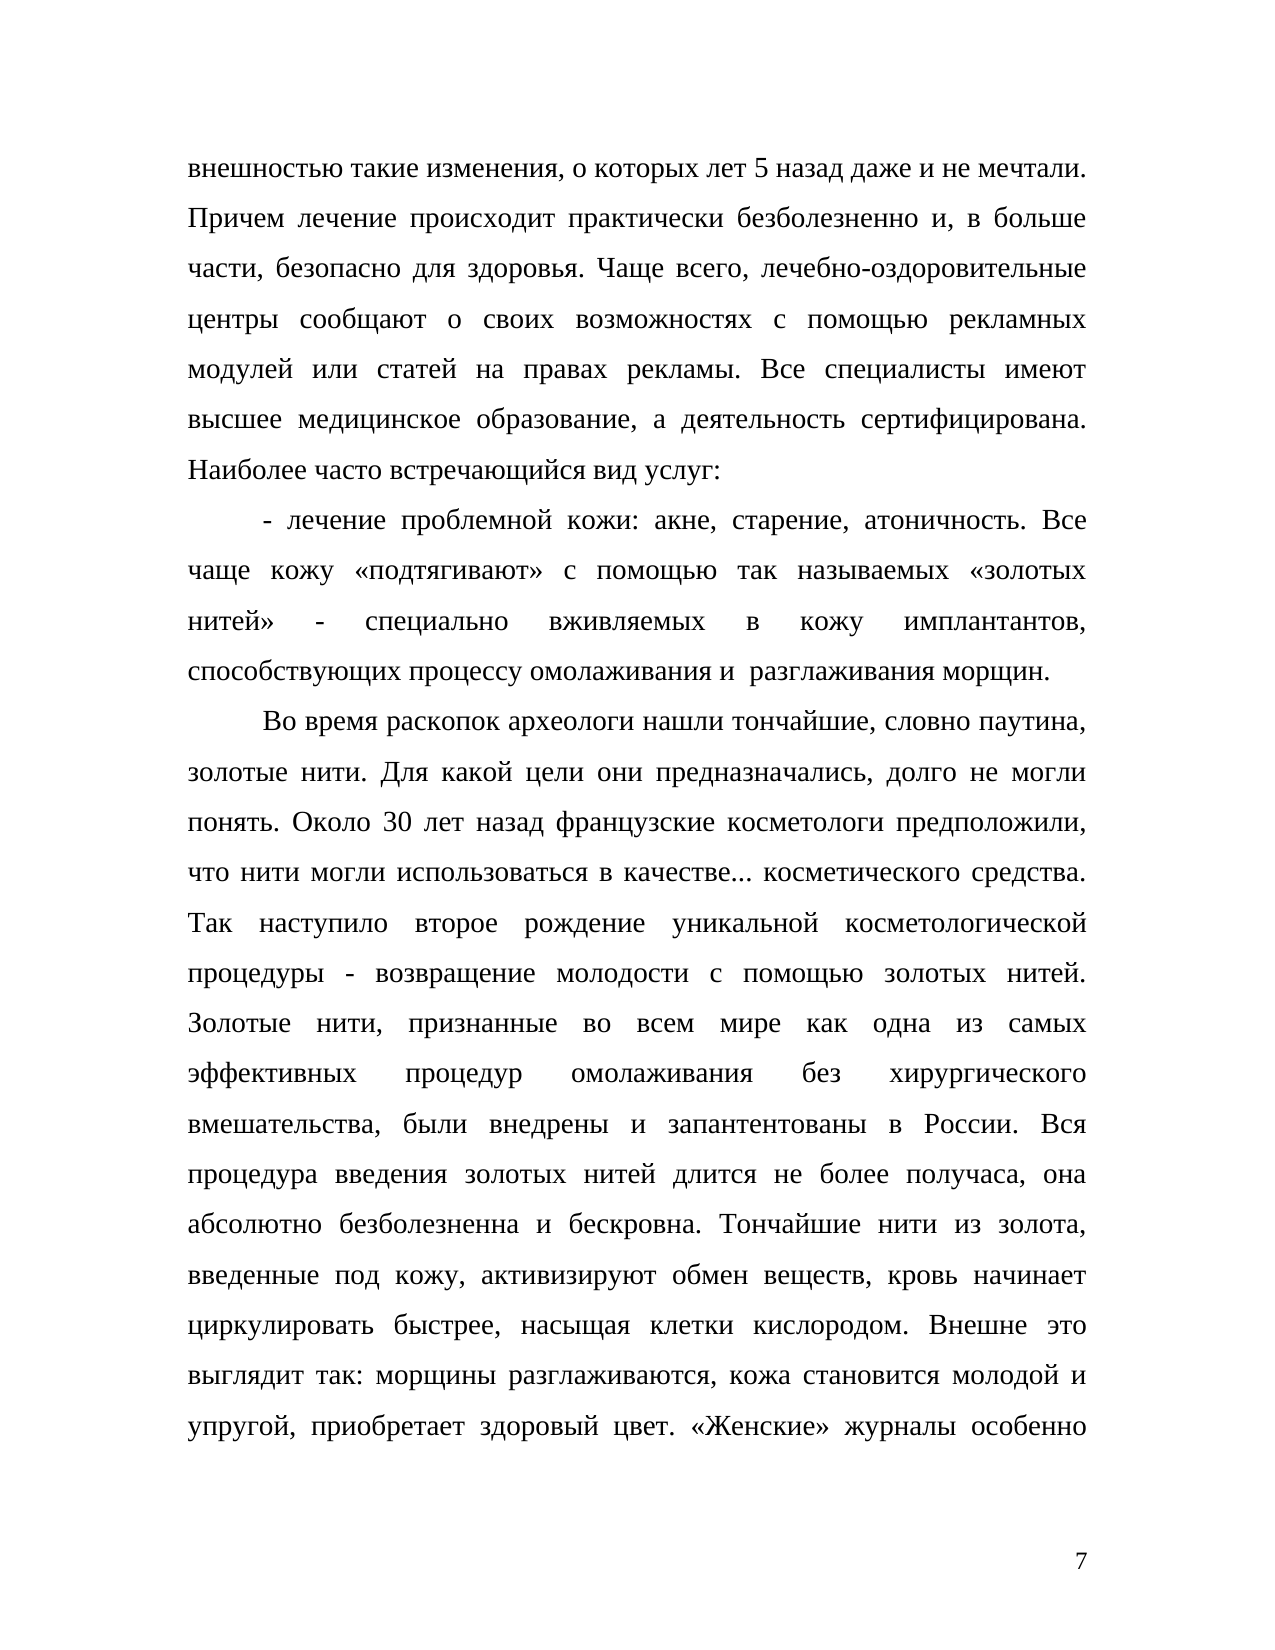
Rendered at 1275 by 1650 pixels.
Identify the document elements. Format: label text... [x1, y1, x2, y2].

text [187, 150, 1087, 485]
text - лечение проблемной кожи: акне, старение, атоничность. Все чаще кожу «подтягивают» с помощью так называемых «золотых нитей» - специально вживляемых в кожу имплантантов, способствующих процессу омолаживания и разглаживания морщин. [187, 502, 1087, 687]
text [187, 703, 1087, 1441]
